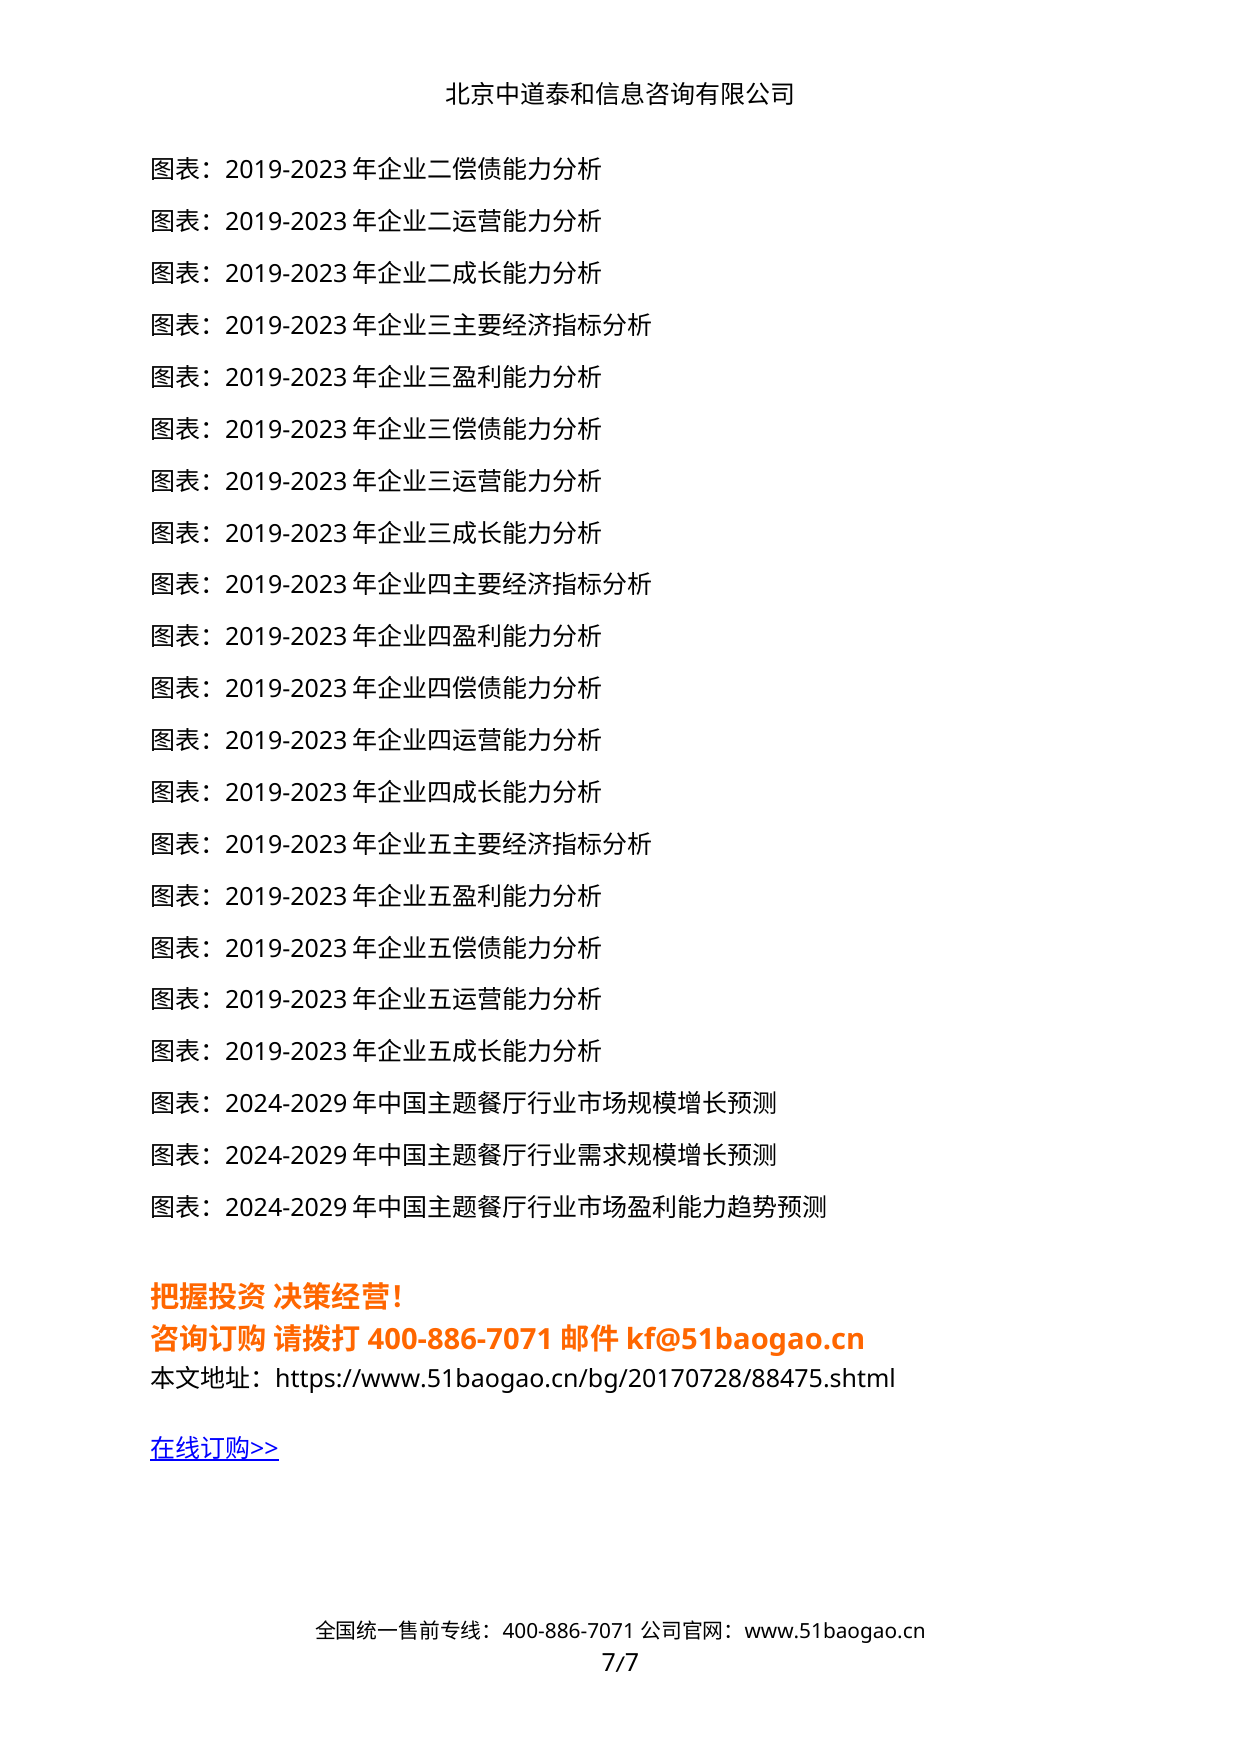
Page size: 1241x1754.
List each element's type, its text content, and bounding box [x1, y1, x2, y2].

text 图表：2019-2023年企业四盈利能力分析 [150, 617, 1090, 653]
text 图表：2019-2023年企业二运营能力分析 [150, 202, 1090, 238]
text 图表：2024-2029年中国主题餐厅行业市场规模增长预测 [150, 1084, 1090, 1120]
text 图表：2019-2023年企业三主要经济指标分析 [150, 306, 1090, 342]
text 图表：2019-2023年企业五成长能力分析 [150, 1032, 1090, 1068]
text 图表：2019-2023年企业五运营能力分析 [150, 980, 1090, 1016]
text 图表：2019-2023年企业四运营能力分析 [150, 721, 1090, 757]
text 图表：2019-2023年企业三偿债能力分析 [150, 409, 1090, 446]
text 图表：2019-2023年企业二成长能力分析 [150, 254, 1090, 290]
text 图表：2019-2023年企业四主要经济指标分析 [150, 565, 1090, 601]
text 图表：2019-2023年企业四偿债能力分析 [150, 669, 1090, 705]
text 在线订购>> [150, 1394, 1090, 1465]
text 图表：2019-2023年企业五偿债能力分析 [150, 928, 1090, 964]
text 图表：2019-2023年企业三盈利能力分析 [150, 357, 1090, 394]
text 图表：2019-2023年企业三成长能力分析 [150, 513, 1090, 549]
text 图表：2024-2029年中国主题餐厅行业市场盈利能力趋势预测 [150, 1187, 1090, 1224]
text 图表：2019-2023年企业三运营能力分析 [150, 461, 1090, 497]
text 图表：2019-2023年企业二偿债能力分析 [150, 150, 1090, 186]
text 图表：2019-2023年企业四成长能力分析 [150, 772, 1090, 809]
text 图表：2024-2029年中国主题餐厅行业需求规模增长预测 [150, 1136, 1090, 1172]
text 图表：2019-2023年企业五盈利能力分析 [150, 876, 1090, 912]
text 图表：2019-2023年企业五主要经济指标分析 [150, 824, 1090, 861]
text 把握投资 决策经营！咨询订购 请拨打 400-886-7071 邮件 kf@51baogao.cn本文地址：https://www.51baogao.cn/bg/20170728/88475.shtml [150, 1239, 1090, 1394]
